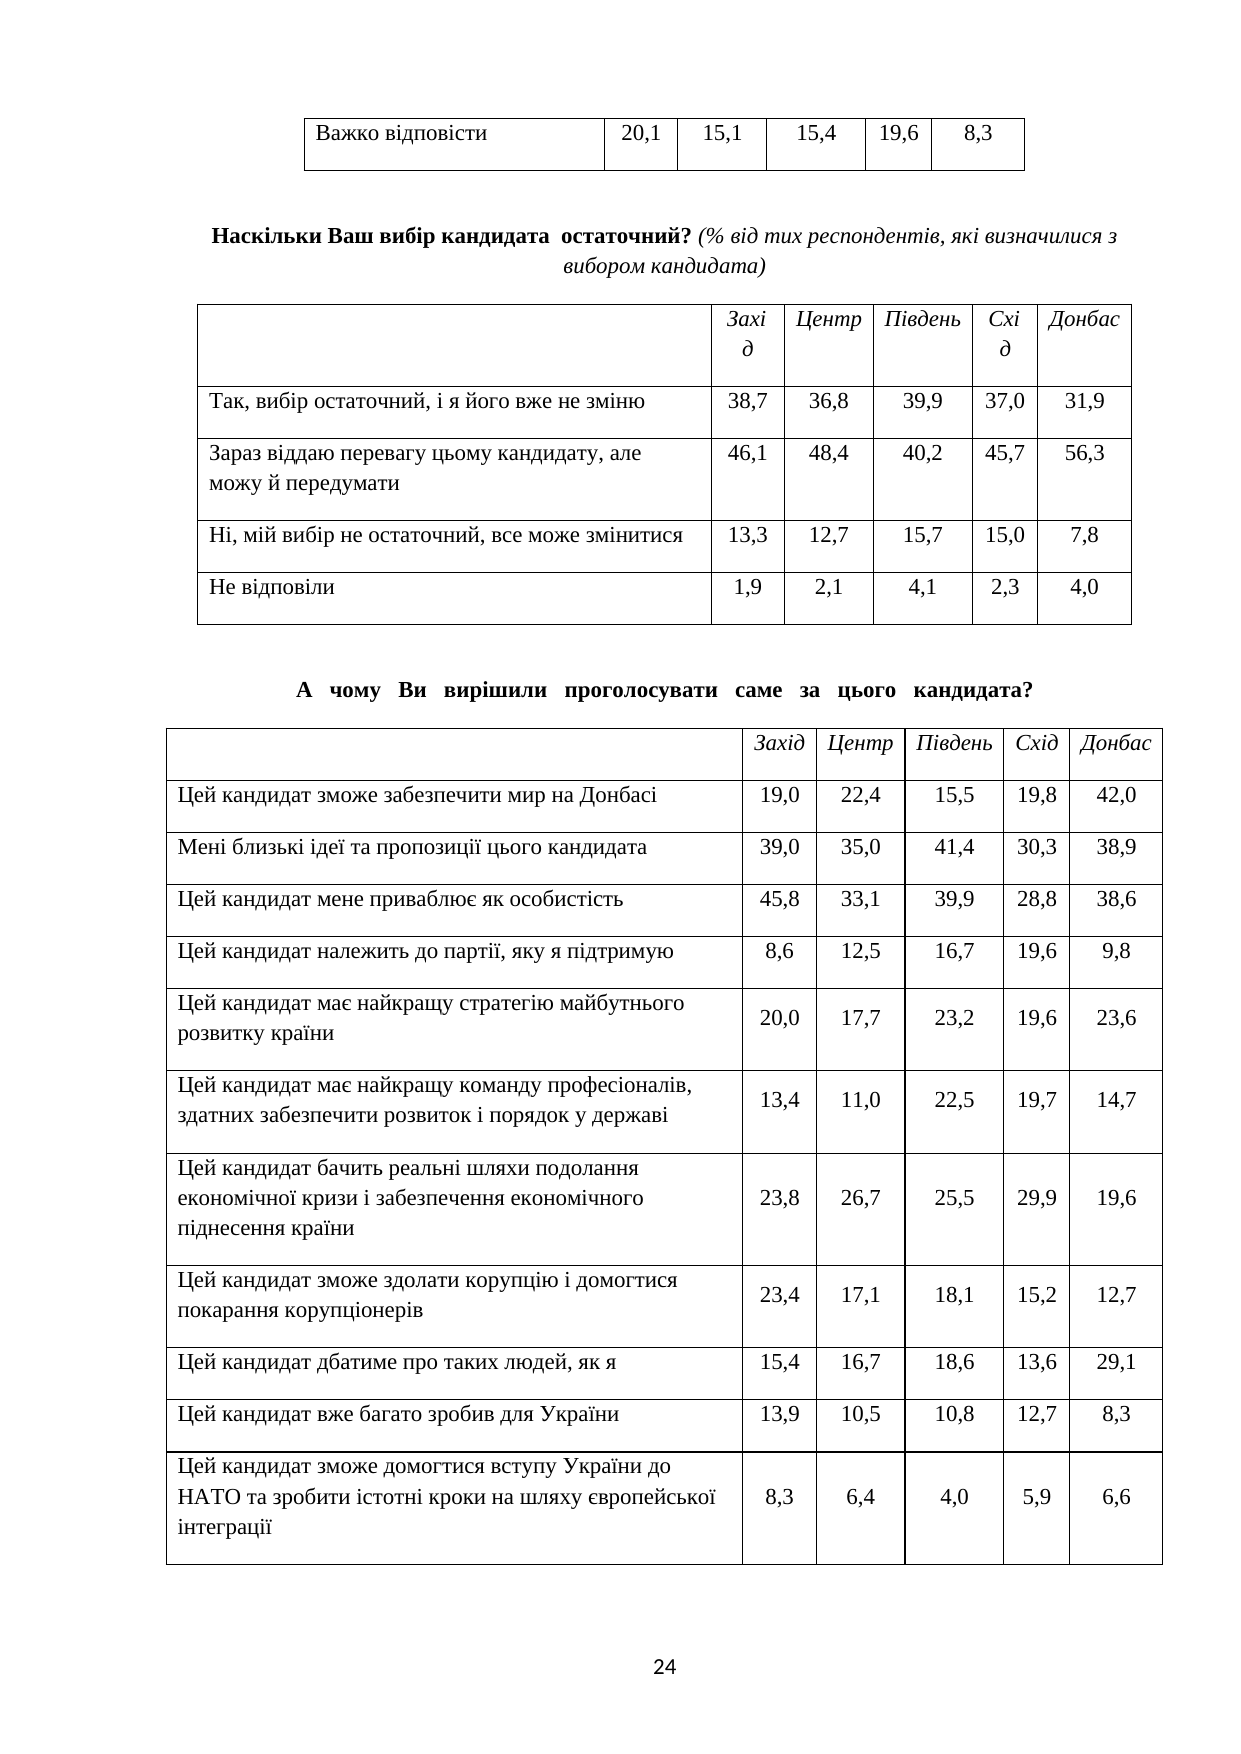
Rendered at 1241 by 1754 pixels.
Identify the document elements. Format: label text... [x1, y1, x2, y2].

table_cell 16,7 [817, 1348, 904, 1399]
table_cell 15,5 [906, 781, 1003, 832]
table_cell 42,0 [1070, 781, 1162, 832]
table_cell 6,6 [1070, 1453, 1162, 1564]
table_cell 19,6 [1004, 989, 1069, 1070]
table_header Центр [817, 729, 904, 779]
table_cell 8,6 [743, 937, 816, 988]
table_cell 19,7 [1004, 1071, 1069, 1152]
table_cell 12,7 [785, 521, 873, 572]
table_cell 5,9 [1004, 1453, 1069, 1564]
table_cell 23,4 [743, 1266, 816, 1347]
table_cell 18,1 [906, 1266, 1003, 1347]
table_cell 29,1 [1070, 1348, 1162, 1399]
table_cell 16,7 [906, 937, 1003, 988]
table_cell 39,9 [906, 885, 1003, 936]
table_header Південь [874, 305, 972, 386]
table_cell 13,9 [743, 1400, 816, 1451]
table_cell 38,9 [1070, 833, 1162, 884]
table_cell 4,0 [906, 1453, 1003, 1564]
table_cell 56,3 [1038, 439, 1131, 520]
table_cell 39,9 [874, 387, 972, 438]
table_header Захід [743, 729, 816, 779]
table_cell Цей кандидат має найкращу команду професіоналів, здатних забезпечити розвиток і порядок у державі [167, 1071, 742, 1152]
table_cell 2,1 [785, 573, 873, 624]
table_header Схід [973, 305, 1037, 386]
table_cell Мені близькі ідеї та пропозиції цього кандидата [167, 833, 742, 884]
table_cell 45,7 [973, 439, 1037, 520]
table_cell 23,2 [906, 989, 1003, 1070]
table_cell 41,4 [906, 833, 1003, 884]
table_cell 10,8 [906, 1400, 1003, 1451]
table_cell 23,8 [743, 1154, 816, 1265]
table_cell Цей кандидат зможе забезпечити мир на Донбасі [167, 781, 742, 832]
table_cell 9,8 [1070, 937, 1162, 988]
table_cell Цей кандидат зможе домогтися вступу України до НАТО та зробити істотні кроки на шляху європейської інтеграції [167, 1453, 742, 1564]
table_cell 20,0 [743, 989, 816, 1070]
table_cell 46,1 [712, 439, 784, 520]
table_cell 4,0 [1038, 573, 1131, 624]
table_cell 23,6 [1070, 989, 1162, 1070]
table_cell 20,1 [605, 119, 677, 170]
table_cell 10,5 [817, 1400, 904, 1451]
table_cell Цей кандидат мене приваблює як особистість [167, 885, 742, 936]
table_cell 22,4 [817, 781, 904, 832]
table_cell 30,3 [1004, 833, 1069, 884]
table_cell 12,5 [817, 937, 904, 988]
table_cell 15,2 [1004, 1266, 1069, 1347]
table_header [198, 305, 711, 386]
table_cell 28,8 [1004, 885, 1069, 936]
table_cell 17,7 [817, 989, 904, 1070]
table_cell 39,0 [743, 833, 816, 884]
table_cell Зараз віддаю перевагу цьому кандидату, але можу й передумати [198, 439, 711, 520]
table_cell 8,3 [743, 1453, 816, 1564]
table_header Схід [1004, 729, 1069, 779]
table_cell 11,0 [817, 1071, 904, 1152]
table_cell 19,6 [1004, 937, 1069, 988]
table_cell 33,1 [817, 885, 904, 936]
table_cell 15,1 [678, 119, 766, 170]
table_cell 18,6 [906, 1348, 1003, 1399]
table_header Донбас [1038, 305, 1131, 386]
table_cell 22,5 [906, 1071, 1003, 1152]
table_header Південь [906, 729, 1003, 779]
table_cell 19,0 [743, 781, 816, 832]
table_cell Не відповіли [198, 573, 711, 624]
table_cell 31,9 [1038, 387, 1131, 438]
table_cell Цей кандидат зможе здолати корупцію і домогтися покарання корупціонерів [167, 1266, 742, 1347]
table_cell 36,8 [785, 387, 873, 438]
table_cell 8,3 [932, 119, 1024, 170]
table_cell 15,0 [973, 521, 1037, 572]
table_cell 13,4 [743, 1071, 816, 1152]
table_cell 19,6 [866, 119, 931, 170]
table_cell Цей кандидат належить до партії, яку я підтримую [167, 937, 742, 988]
table_cell 17,1 [817, 1266, 904, 1347]
table_header [167, 729, 742, 779]
table_cell 12,7 [1004, 1400, 1069, 1451]
table_cell 13,3 [712, 521, 784, 572]
table_cell Цей кандидат вже багато зробив для України [167, 1400, 742, 1451]
table_cell 8,3 [1070, 1400, 1162, 1451]
table_cell Цей кандидат має найкращу стратегію майбутнього розвитку країни [167, 989, 742, 1070]
table_cell 38,6 [1070, 885, 1162, 936]
table_cell 13,6 [1004, 1348, 1069, 1399]
table_cell 48,4 [785, 439, 873, 520]
table_cell Цей кандидат дбатиме про таких людей, як я [167, 1348, 742, 1399]
table_cell 14,7 [1070, 1071, 1162, 1152]
table_cell 6,4 [817, 1453, 904, 1564]
table_header Центр [785, 305, 873, 386]
table_cell 1,9 [712, 573, 784, 624]
table_cell 12,7 [1070, 1266, 1162, 1347]
table_cell 15,7 [874, 521, 972, 572]
table_cell 37,0 [973, 387, 1037, 438]
table_cell 26,7 [817, 1154, 904, 1265]
table_cell 25,5 [906, 1154, 1003, 1265]
table_cell 15,4 [767, 119, 865, 170]
table_cell 15,4 [743, 1348, 816, 1399]
table_cell 35,0 [817, 833, 904, 884]
table_header Донбас [1070, 729, 1162, 779]
table_cell 19,6 [1070, 1154, 1162, 1265]
table_cell Цей кандидат бачить реальні шляхи подолання економічної кризи і забезпечення економічного піднесення країни [167, 1154, 742, 1265]
table_cell Важко відповісти [305, 119, 604, 170]
text А чому Ви вирішили проголосувати саме за цього кандидата? [177, 676, 1152, 703]
table_cell 2,3 [973, 573, 1037, 624]
table_cell 38,7 [712, 387, 784, 438]
table_cell Ні, мій вибір не остаточний, все може змінитися [198, 521, 711, 572]
table_cell 7,8 [1038, 521, 1131, 572]
table_cell 45,8 [743, 885, 816, 936]
table_cell 4,1 [874, 573, 972, 624]
table_cell 40,2 [874, 439, 972, 520]
table_cell 19,8 [1004, 781, 1069, 832]
text Наскільки Ваш вибір кандидата остаточний? (% від тих респондентів, які визначилися з вибором кандидата) [177, 222, 1152, 279]
table_cell Так, вибір остаточний, і я його вже не зміню [198, 387, 711, 438]
table_header Захід [712, 305, 784, 386]
table_cell 29,9 [1004, 1154, 1069, 1265]
